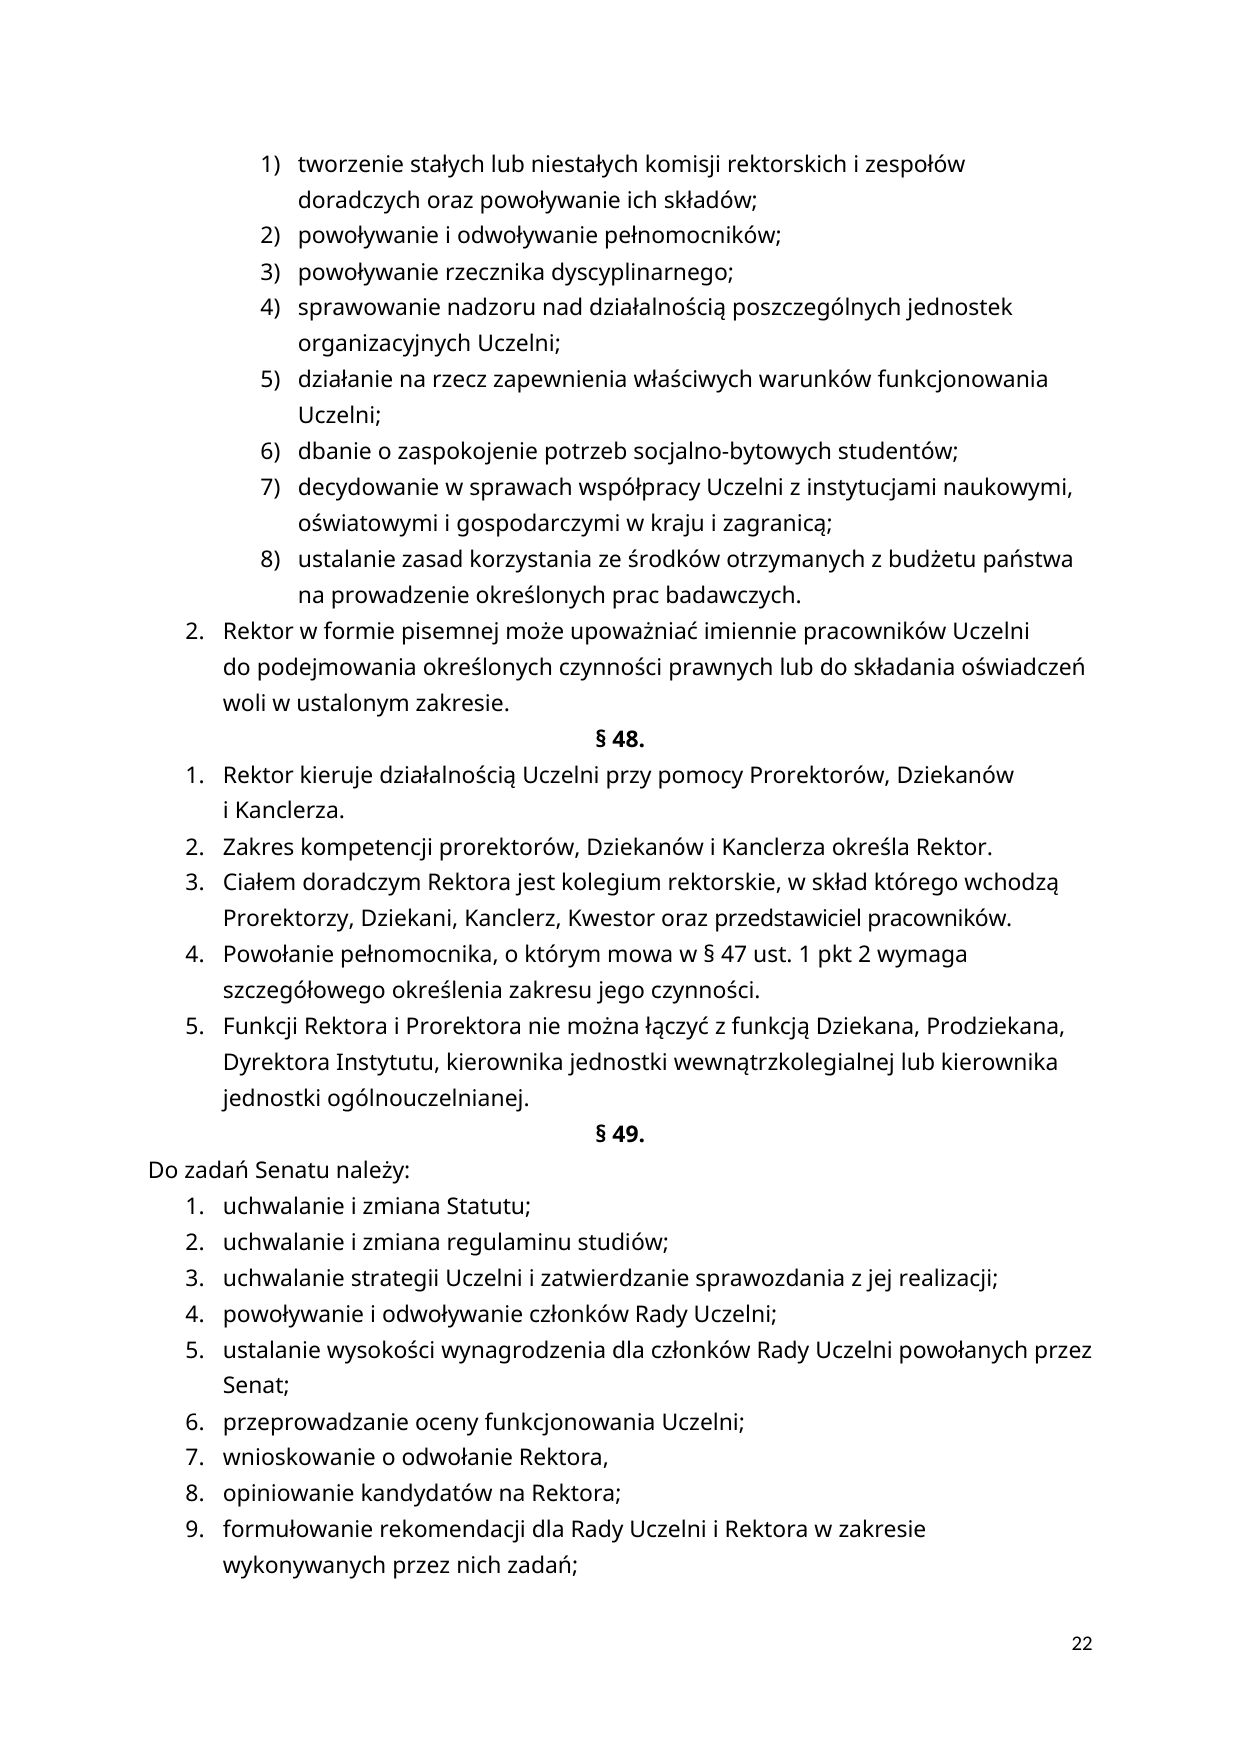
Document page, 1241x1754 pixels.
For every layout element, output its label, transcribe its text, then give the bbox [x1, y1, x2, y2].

list ustalanie zasad korzystania ze środków otrzymanych z budżetu państwa na prowadzenie określonych prac badawczych. [260, 543, 1093, 610]
list ustalanie wysokości wynagrodzenia dla członków Rady Uczelni powołanych przez Senat; [185, 1333, 1093, 1401]
list opiniowanie kandydatów na Rektora; [185, 1477, 1093, 1508]
list Ciałem doradczym Rektora jest kolegium rektorskie, w skład którego wchodzą Prorektorzy, Dziekani, Kanclerz, Kwestor oraz przedstawiciel pracowników. [185, 866, 1093, 933]
list Funkcji Rektora i Prorektora nie można łączyć z funkcją Dziekana, Prodziekana, Dyrektora Instytutu, kierownika jednostki wewnątrzkolegialnej lub kierownika jednostki ogólnouczelnianej. [185, 1010, 1093, 1113]
list Powołanie pełnomocnika, o którym mowa w § 47 ust. 1 pkt 2 wymaga szczegółowego określenia zakresu jego czynności. [185, 938, 1093, 1005]
list działanie na rzecz zapewnienia właściwych warunków funkcjonowania Uczelni; [260, 363, 1093, 430]
list tworzenie stałych lub niestałych komisji rektorskich i zespołów doradczych oraz powoływanie ich składów; [260, 148, 1093, 215]
list wnioskowanie o odwołanie Rektora, [185, 1441, 1093, 1473]
list powoływanie rzecznika dyscyplinarnego; [260, 255, 1093, 287]
text § 48. [148, 723, 1093, 754]
list uchwalanie i zmiana Statutu; [185, 1190, 1093, 1221]
list uchwalanie strategii Uczelni i zatwierdzanie sprawozdania z jej realizacji; [185, 1262, 1093, 1293]
list formułowanie rekomendacji dla Rady Uczelni i Rektora w zakresie wykonywanych przez nich zadań; [185, 1513, 1093, 1580]
list decydowanie w sprawach współpracy Uczelni z instytucjami naukowymi, oświatowymi i gospodarczymi w kraju i zagranicą; [260, 471, 1093, 538]
list uchwalanie i zmiana regulaminu studiów; [185, 1226, 1093, 1257]
list przeprowadzanie oceny funkcjonowania Uczelni; [185, 1405, 1093, 1437]
list powoływanie i odwoływanie członków Rady Uczelni; [185, 1298, 1093, 1329]
list Zakres kompetencji prorektorów, Dziekanów i Kanclerza określa Rektor. [185, 830, 1093, 862]
text Do zadań Senatu należy: [148, 1154, 1093, 1185]
list sprawowanie nadzoru nad działalnością poszczególnych jednostek organizacyjnych Uczelni; [260, 291, 1093, 358]
list dbanie o zaspokojenie potrzeb socjalno-bytowych studentów; [260, 435, 1093, 466]
list Rektor w formie pisemnej może upoważniać imiennie pracowników Uczelni do podejmowania określonych czynności prawnych lub do składania oświadczeń woli w ustalonym zakresie. [185, 615, 1093, 718]
list powoływanie i odwoływanie pełnomocników; [260, 219, 1093, 251]
list Rektor kieruje działalnością Uczelni przy pomocy Prorektorów, Dziekanów i Kanclerza. [185, 758, 1093, 826]
text § 49. [148, 1118, 1093, 1149]
